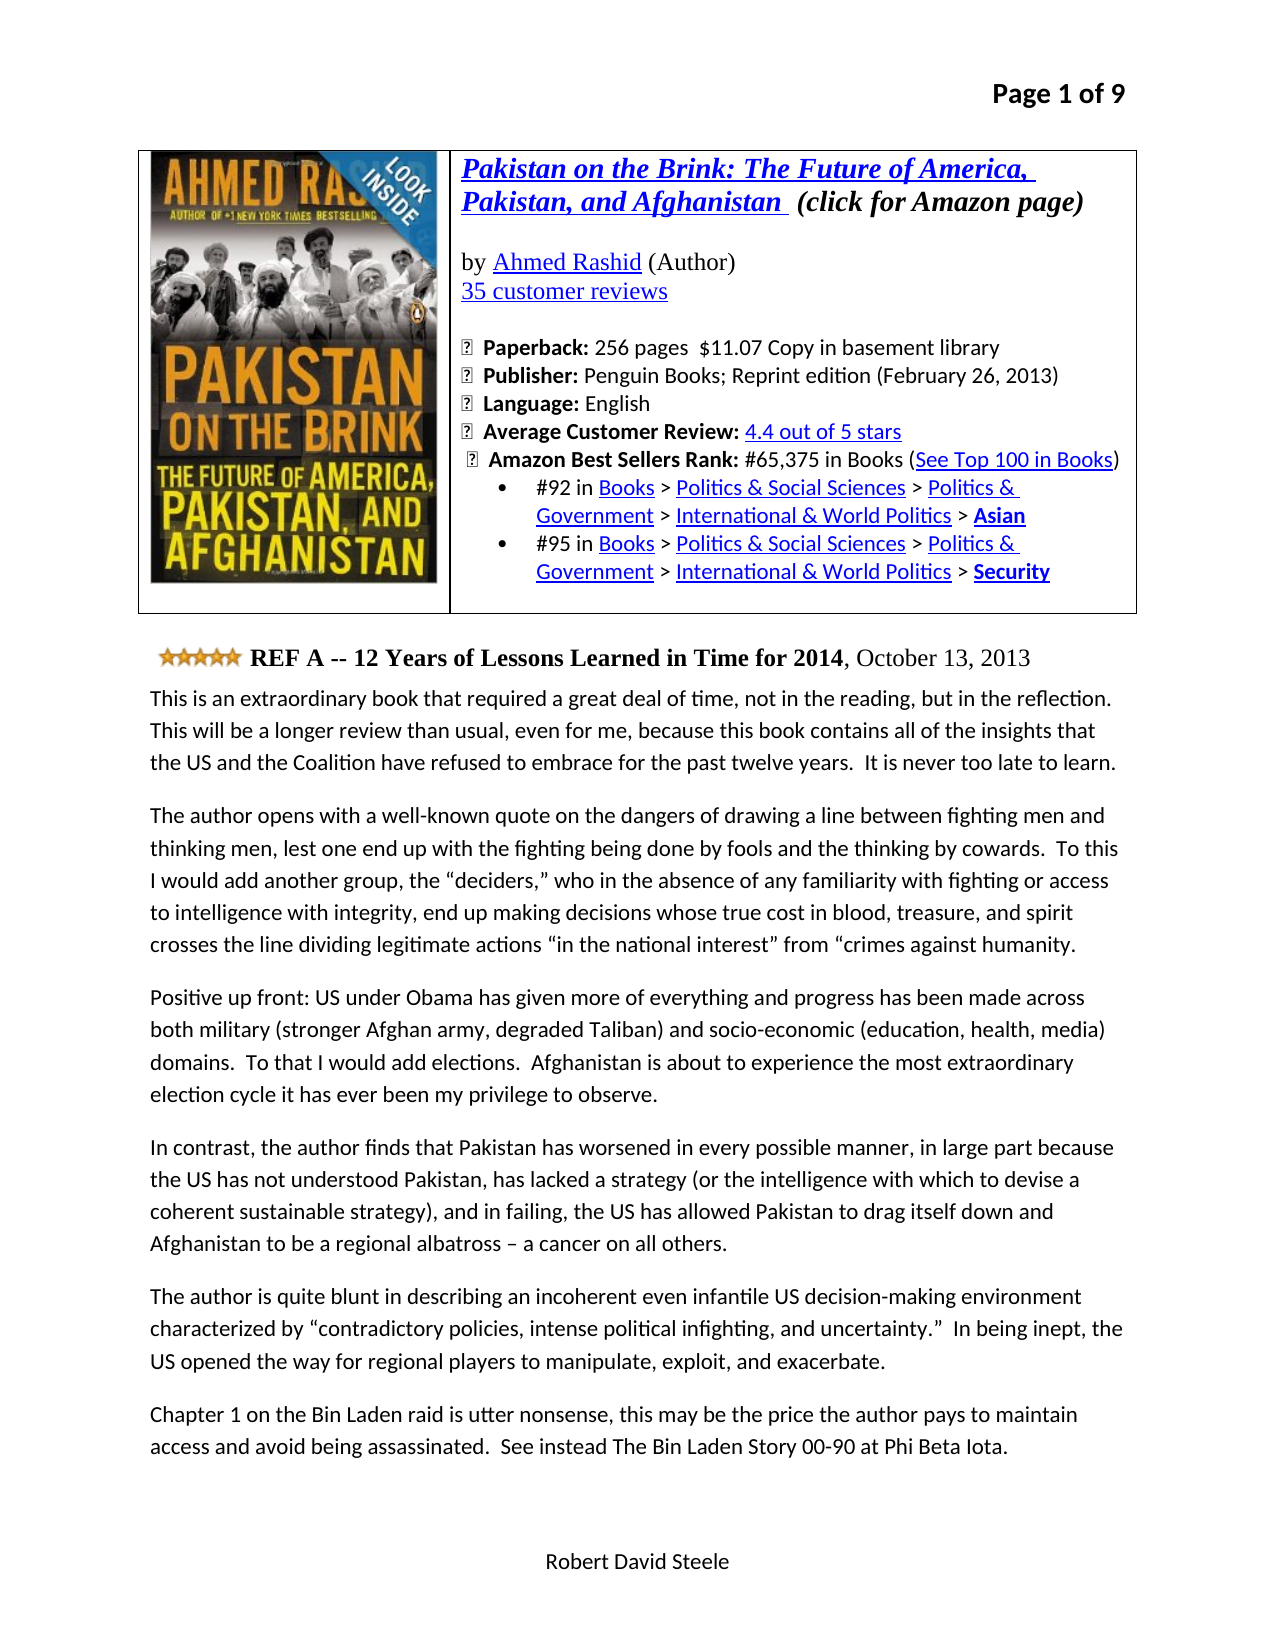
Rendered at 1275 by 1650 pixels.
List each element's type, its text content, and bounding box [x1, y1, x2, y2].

text REF A -- 12 Years of Lessons Learned in Time for 2014, October 13, 2013 [150, 643, 1125, 672]
picture [150, 151, 438, 584]
table_header [139, 151, 449, 613]
picture [150, 647, 251, 667]
text This is an extraordinary book that required a great deal of time, not in the reading, but in the reflection. This will be a longer review than usual, even for me, because this book contains all of the insights that the US and the Coalition have refused to embrace for the past twelve years. It is never too late to learn. [150, 684, 1125, 776]
text Chapter 1 on the Bin Laden raid is utter nonsense, this may be the price the author pays to maintain access and avoid being assassinated. See instead The Bin Laden Story 00-90 at Phi Beta Iota. [150, 1400, 1125, 1460]
text The author opens with a well-known quote on the dangers of drawing a line between fighting men and thinking men, lest one end up with the fighting being done by fools and the thinking by cowards. To this I would add another group, the “deciders,” who in the absence of any familiarity with fighting or access to intelligence with integrity, end up making decisions whose true cost in blood, treasure, and spirit crosses the line dividing legitimate actions “in the national interest” from “crimes against humanity. [150, 801, 1125, 958]
text The author is quite blunt in describing an incoherent even infantile US decision-making environment characterized by “contradictory policies, intense political infighting, and uncertainty.” In being inept, the US opened the way for regional players to manipulate, exploit, and exacerbate. [150, 1282, 1125, 1375]
text Positive up front: US under Obama has given more of everything and progress has been made across both military (stronger Afghan army, degraded Taliban) and socio-economic (education, health, media) domains. To that I would add elections. Afghanistan is about to experience the most extraordinary election cycle it has ever been my privilege to observe. [150, 983, 1125, 1108]
table_header Pakistan on the Brink: The Future of America, Pakistan, and Afghanistan (click for Amazon page) by Ahmed Rashid (Author) 35 customer reviews  Paperback: 256 pages $11.07 Copy in basement library  Publisher: Penguin Books; Reprint edition (February 26, 2013)  Language: English  Average Customer Review: 4.4 out of 5 stars  Amazon Best Sellers Rank: #65,375 in Books (See Top 100 in Books) #92 in Books > Politics & Social Sciences > Politics & Government > International & World Politics > Asian #95 in Books > Politics & Social Sciences > Politics & Government > International & World Politics > Security [451, 151, 1136, 613]
text In contrast, the author finds that Pakistan has worsened in every possible manner, in large part because the US has not understood Pakistan, has lacked a strategy (or the intelligence with which to devise a coherent sustainable strategy), and in failing, the US has allowed Pakistan to drag itself down and Afghanistan to be a regional albatross – a cancer on all others. [150, 1133, 1125, 1257]
